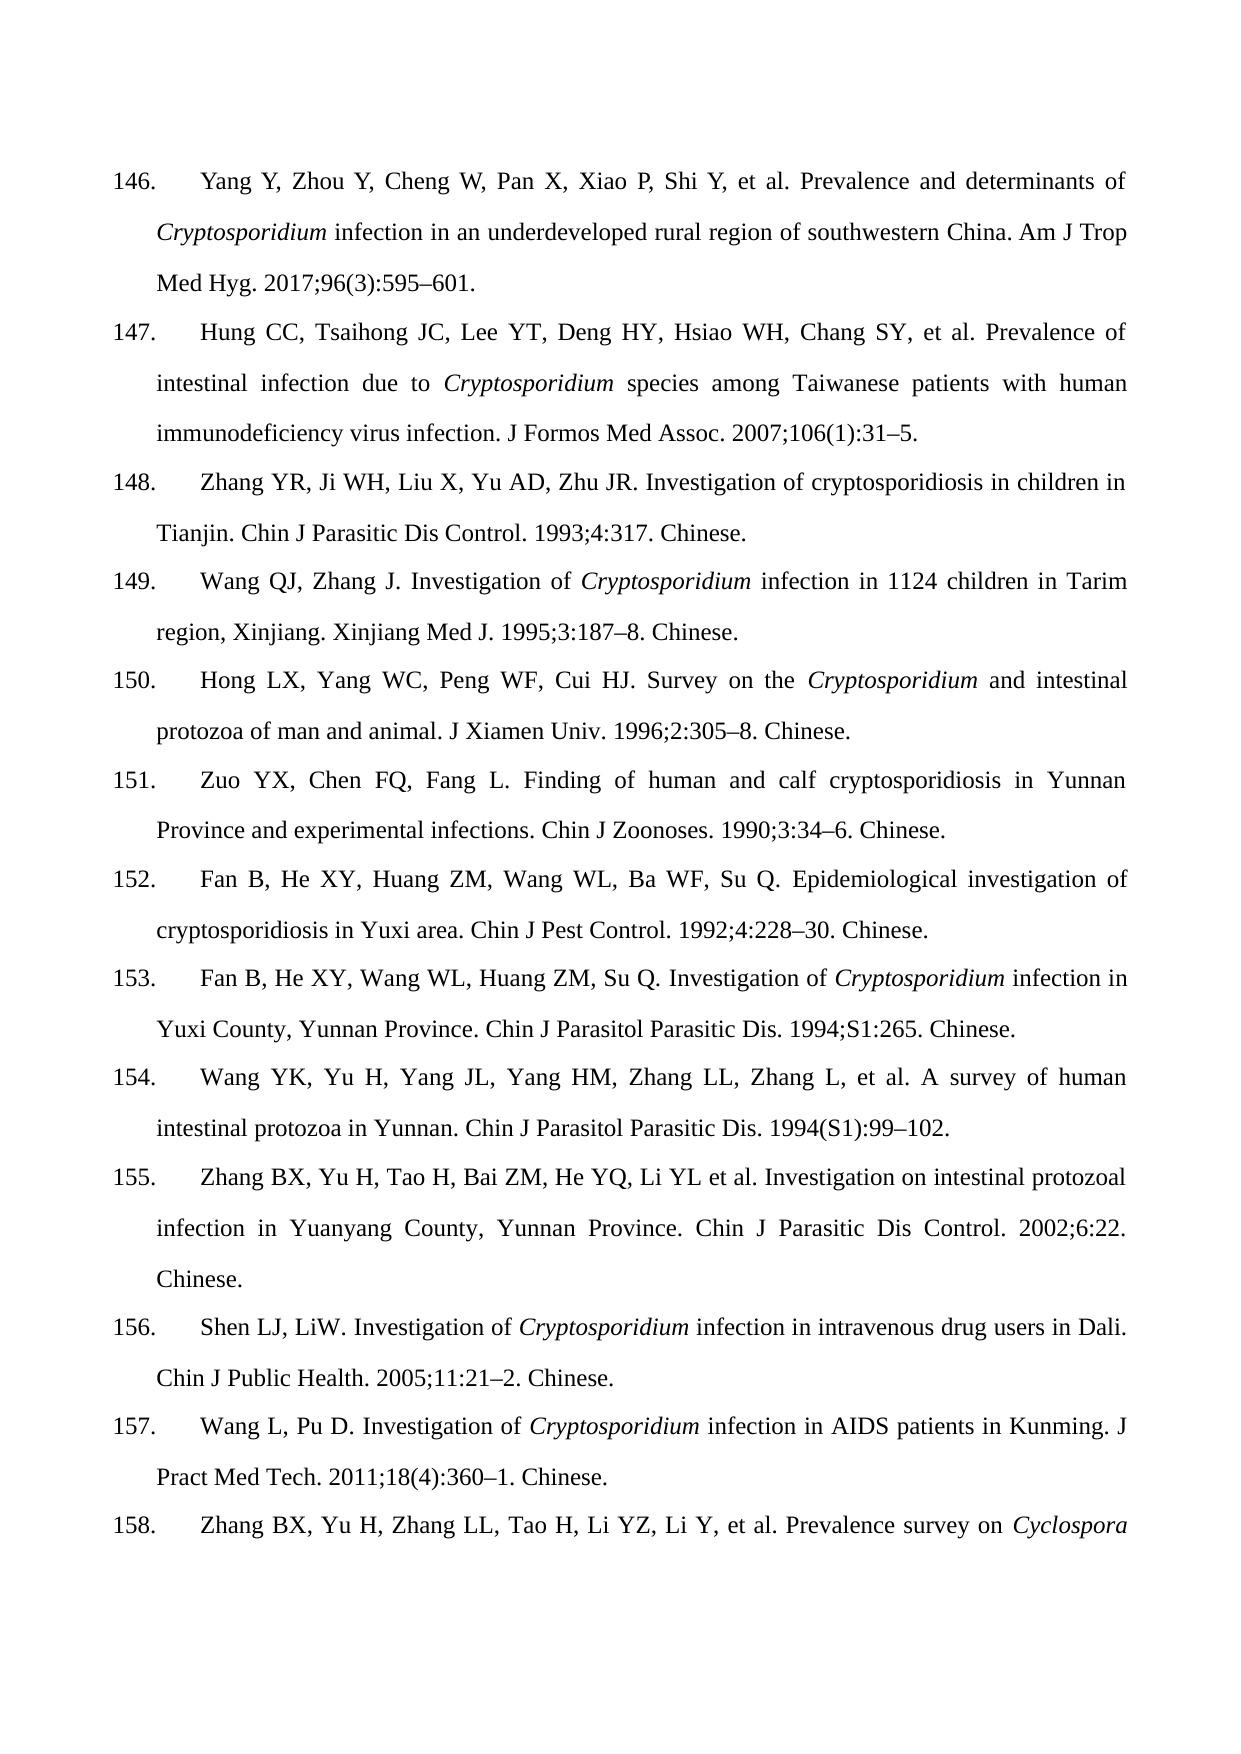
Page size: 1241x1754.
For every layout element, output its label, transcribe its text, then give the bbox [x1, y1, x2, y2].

list Zhang YR, Ji WH, Liu X, Yu AD, Zhu JR. Investigation of cryptosporidiosis in children in Tianjin. Chin J Parasitic Dis Control. 1993;4:317. Chinese. [112, 464, 1128, 549]
list Fan B, He XY, Wang WL, Huang ZM, Su Q. Investigation of Cryptosporidium infection in Yuxi County, Yunnan Province. Chin J Parasitol Parasitic Dis. 1994;S1:265. Chinese. [112, 961, 1128, 1046]
list Wang QJ, Zhang J. Investigation of Cryptosporidium infection in 1124 children in Tarim region, Xinjiang. Xinjiang Med J. 1995;3:187–8. Chinese. [112, 563, 1128, 648]
list Hung CC, Tsaihong JC, Lee YT, Deng HY, Hsiao WH, Chang SY, et al. Prevalence of intestinal infection due to Cryptosporidium species among Taiwanese patients with human immunodeficiency virus infection. J Formos Med Assoc. 2007;106(1):31–5. [112, 314, 1128, 450]
list Fan B, He XY, Huang ZM, Wang WL, Ba WF, Su Q. Epidemiological investigation of cryptosporidiosis in Yuxi area. Chin J Pest Control. 1992;4:228–30. Chinese. [112, 861, 1128, 946]
list Wang L, Pu D. Investigation of Cryptosporidium infection in AIDS patients in Kunming. J Pract Med Tech. 2011;18(4):360–1. Chinese. [112, 1409, 1128, 1493]
list Yang Y, Zhou Y, Cheng W, Pan X, Xiao P, Shi Y, et al. Prevalence and determinants of Cryptosporidium infection in an underdeveloped rural region of southwestern China. Am J Trop Med Hyg. 2017;96(3):595–601. [112, 164, 1128, 300]
list Zhang BX, Yu H, Tao H, Bai ZM, He YQ, Li YL et al. Investigation on intestinal protozoal infection in Yuanyang County, Yunnan Province. Chin J Parasitic Dis Control. 2002;6:22. Chinese. [112, 1159, 1128, 1295]
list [112, 1508, 1128, 1542]
list Wang YK, Yu H, Yang JL, Yang HM, Zhang LL, Zhang L, et al. A survey of human intestinal protozoa in Yunnan. Chin J Parasitol Parasitic Dis. 1994(S1):99–102. [112, 1060, 1128, 1145]
list Hong LX, Yang WC, Peng WF, Cui HJ. Survey on the Cryptosporidium and intestinal protozoa of man and animal. J Xiamen Univ. 1996;2:305–8. Chinese. [112, 663, 1128, 748]
list Shen LJ, LiW. Investigation of Cryptosporidium infection in intravenous drug users in Dali. Chin J Public Health. 2005;11:21–2. Chinese. [112, 1309, 1128, 1394]
list Zuo YX, Chen FQ, Fang L. Finding of human and calf cryptosporidiosis in Yunnan Province and experimental infections. Chin J Zoonoses. 1990;3:34–6. Chinese. [112, 762, 1128, 847]
